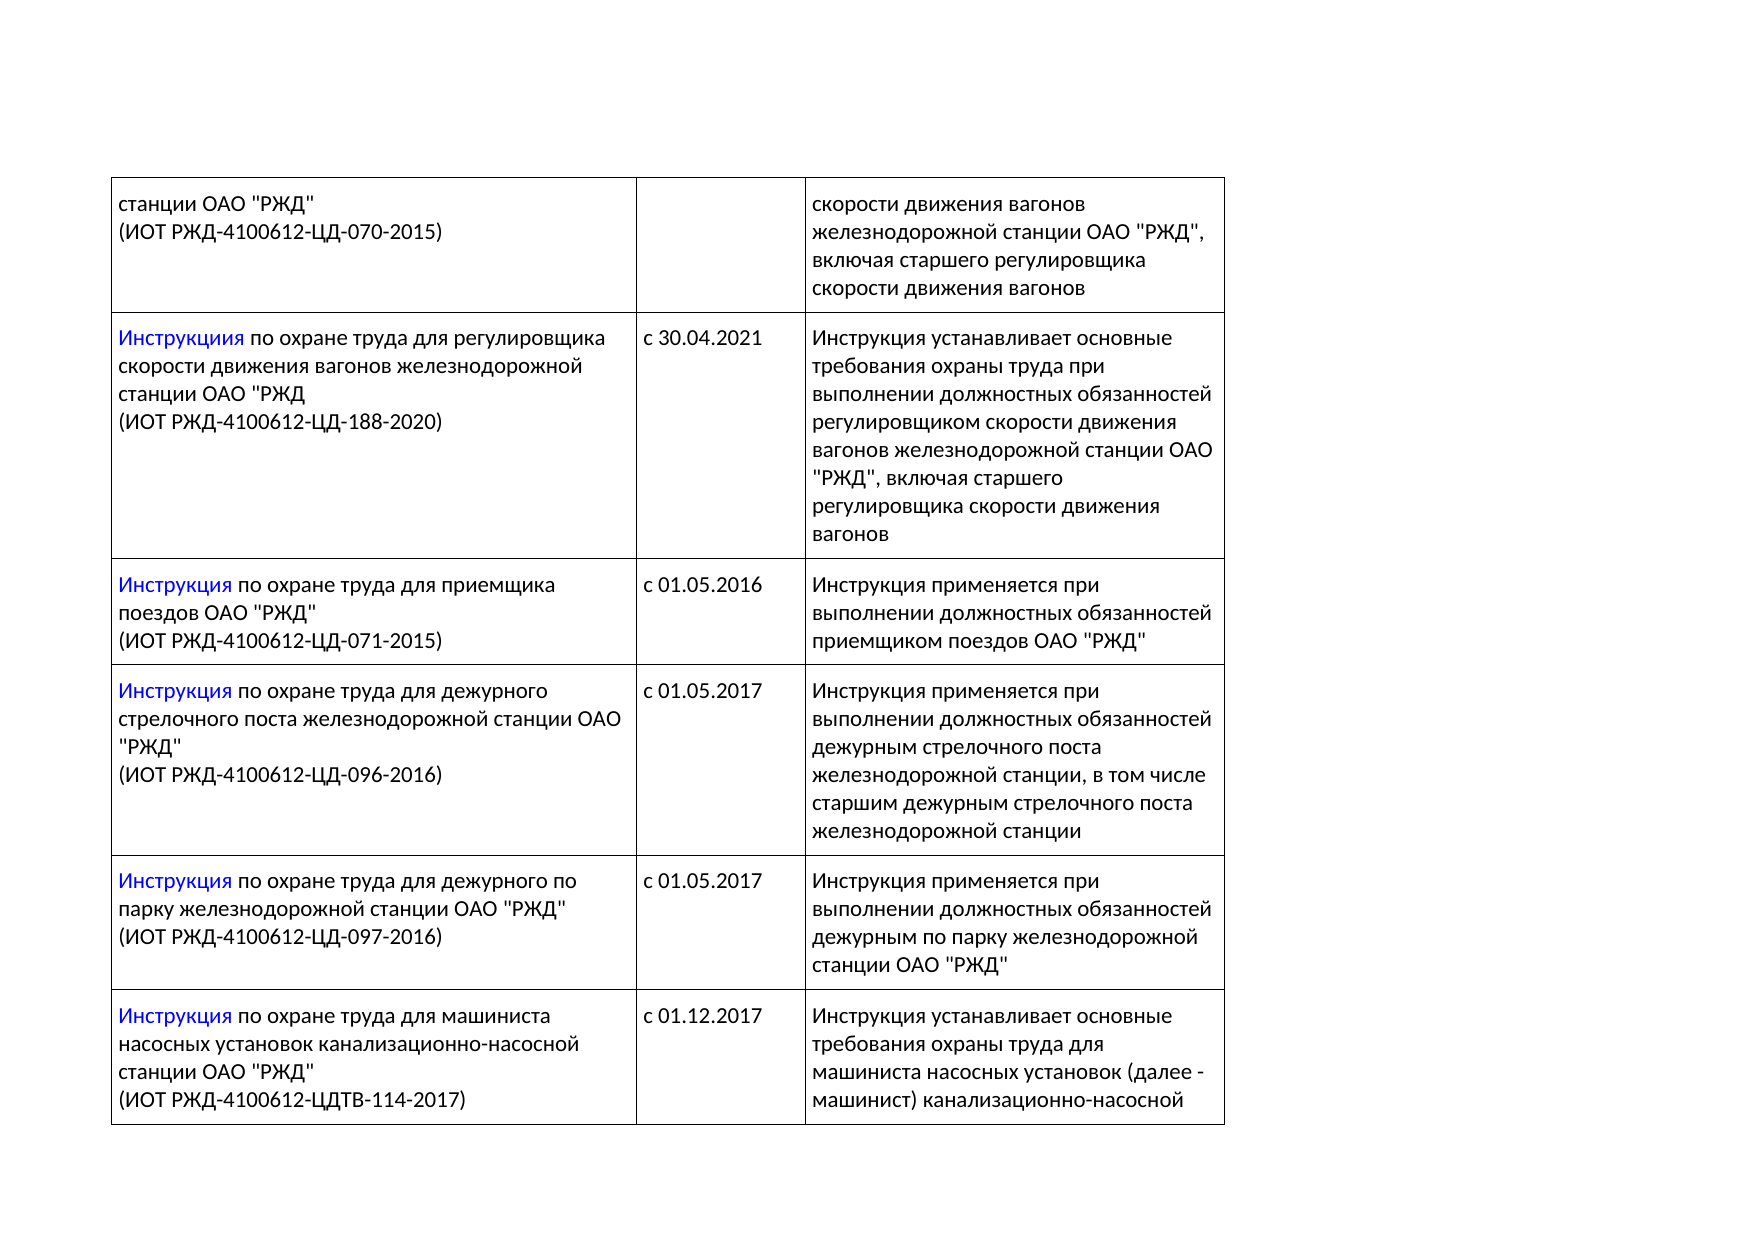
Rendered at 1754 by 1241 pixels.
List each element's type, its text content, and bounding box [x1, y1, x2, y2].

table_cell с 01.05.2017 [637, 665, 805, 855]
table_cell Инструкциия по охране труда для регулировщика скорости движения вагонов железнодорожной станции ОАО "РЖД (ИОТ РЖД-4100612-ЦД-188-2020) [112, 313, 636, 558]
table_cell с 01.12.2017 [637, 990, 805, 1123]
table_cell Инструкция по охране труда для дежурного стрелочного поста железнодорожной станции ОАО "РЖД" (ИОТ РЖД-4100612-ЦД-096-2016) [112, 665, 636, 855]
table_cell Инструкция по охране труда для дежурного по парку железнодорожной станции ОАО "РЖД" (ИОТ РЖД-4100612-ЦД-097-2016) [112, 856, 636, 989]
table_cell с 30.04.2021 [637, 313, 805, 558]
table_cell с 01.05.2017 [637, 856, 805, 989]
table_cell Инструкция применяется при выполнении должностных обязанностей дежурным по парку железнодорожной станции ОАО "РЖД" [806, 856, 1224, 989]
table_cell Инструкция применяется при выполнении должностных обязанностей приемщиком поездов ОАО "РЖД" [806, 559, 1224, 664]
table_cell Инструкция устанавливает основные требования охраны труда при выполнении должностных обязанностей регулировщиком скорости движения вагонов железнодорожной станции ОАО "РЖД", включая старшего регулировщика скорости движения вагонов [806, 313, 1224, 558]
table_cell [112, 178, 636, 312]
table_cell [806, 178, 1224, 312]
table_cell Инструкция применяется при выполнении должностных обязанностей дежурным стрелочного поста железнодорожной станции, в том числе старшим дежурным стрелочного поста железнодорожной станции [806, 665, 1224, 855]
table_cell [806, 990, 1224, 1123]
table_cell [112, 990, 636, 1123]
table_cell Инструкция по охране труда для приемщика поездов ОАО "РЖД" (ИОТ РЖД-4100612-ЦД-071-2015) [112, 559, 636, 664]
table_cell с 01.05.2016 [637, 559, 805, 664]
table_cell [637, 178, 805, 312]
